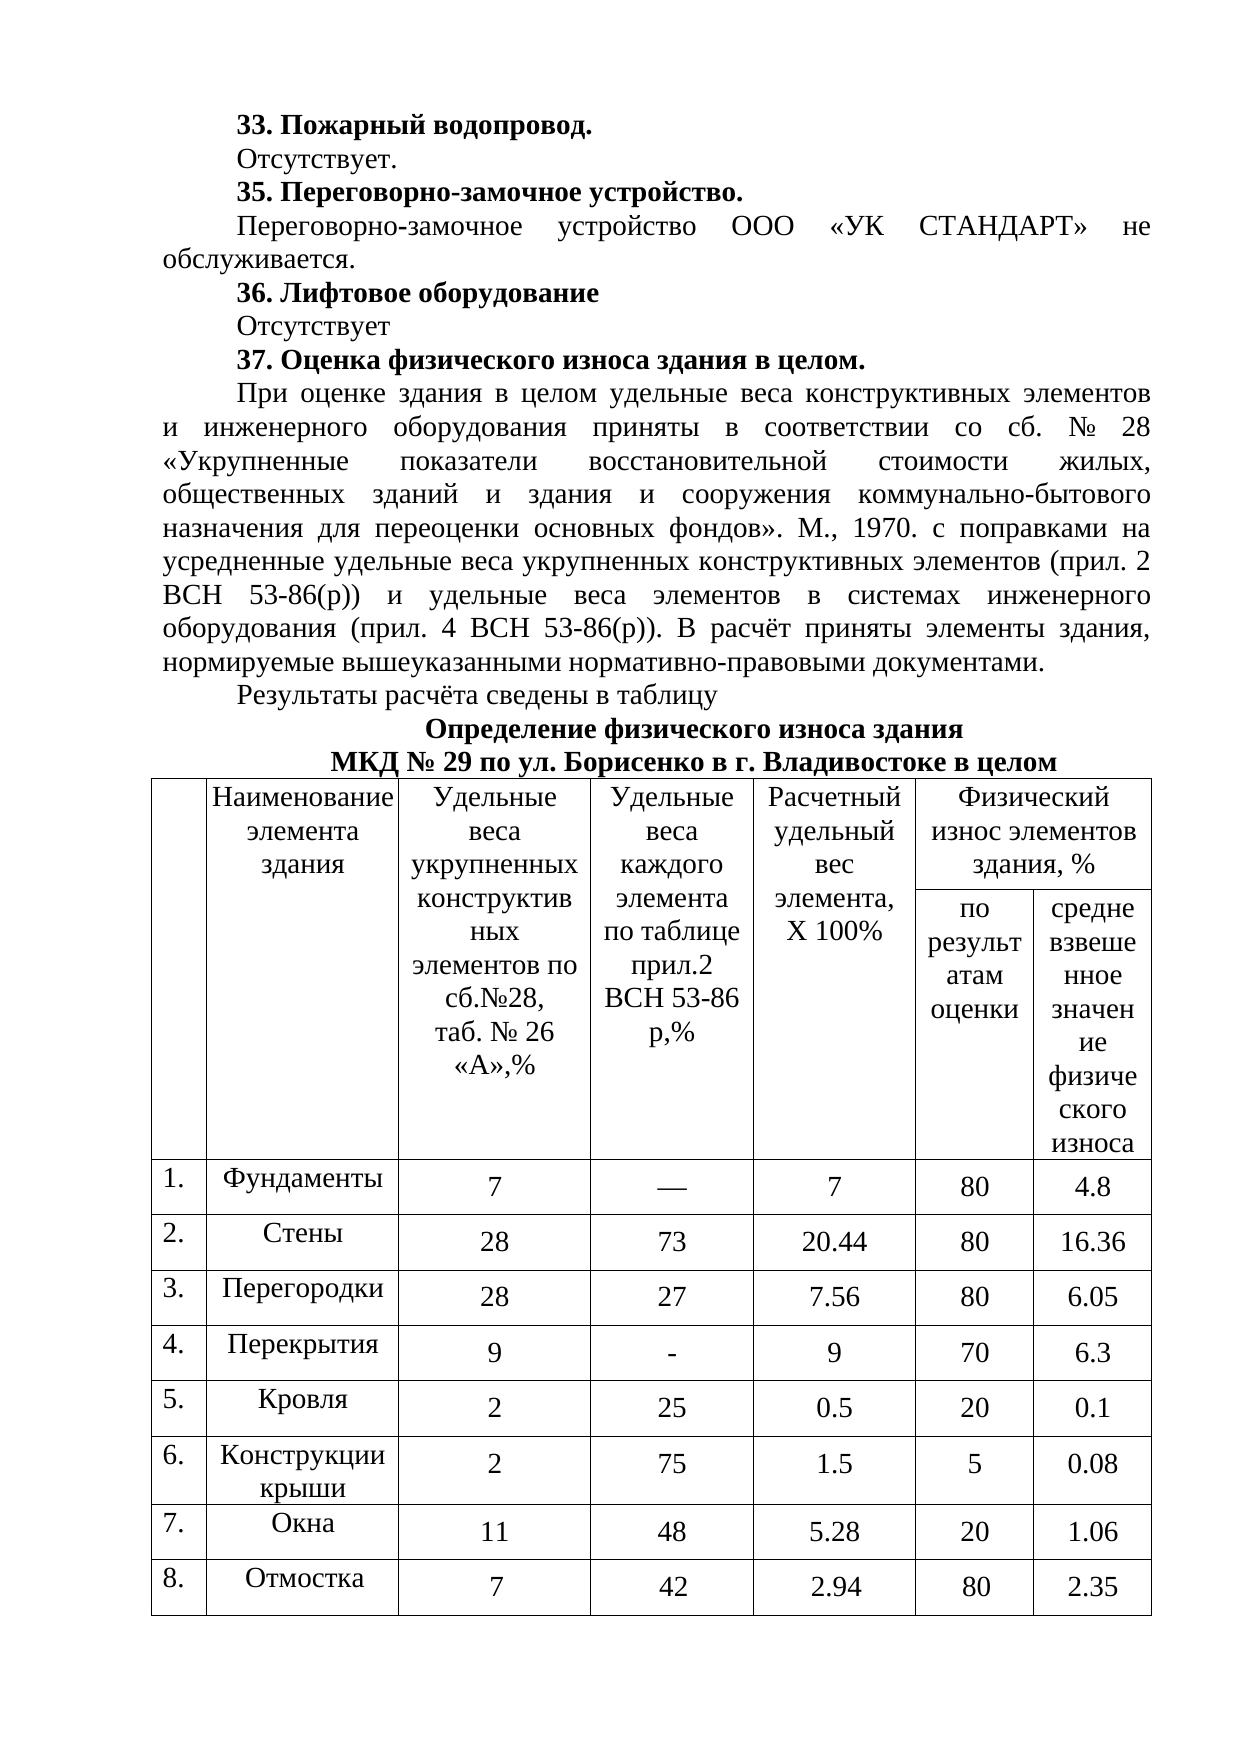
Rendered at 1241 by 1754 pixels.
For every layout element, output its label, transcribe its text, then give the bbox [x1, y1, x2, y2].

table_cell 5 [916, 1437, 1033, 1504]
table_cell 25 [591, 1381, 753, 1436]
table_cell [152, 1160, 206, 1214]
table_cell 42 [591, 1560, 753, 1615]
table_cell 1.5 [754, 1437, 915, 1504]
table_cell 28 [399, 1215, 590, 1269]
table_cell 48 [591, 1505, 753, 1559]
table_header [152, 779, 206, 1159]
table_cell - [591, 1326, 753, 1380]
table_cell [152, 1560, 206, 1615]
table_header Удельные веса каждого элемента по таблице прил.2 ВСН 53-86 р,% [591, 779, 753, 1159]
table_cell 9 [399, 1326, 590, 1380]
table_cell [152, 1215, 206, 1269]
table_cell 7 [399, 1160, 590, 1214]
text 35. Переговорно-замочное устройство. [162, 174, 1152, 208]
table_header Физический износ элементов здания, % [916, 779, 1151, 889]
table_cell [152, 1271, 206, 1325]
text Переговорно-замочное устройство ООО «УК СТАНДАРТ» не обслуживается. [162, 208, 1152, 275]
table_cell 0.5 [754, 1381, 915, 1436]
table_cell 80 [916, 1160, 1033, 1214]
table_cell Фундаменты [207, 1160, 398, 1214]
text Определение физического износа здания [162, 711, 1152, 744]
table_cell 7 [399, 1560, 590, 1615]
table_cell 2.35 [1034, 1560, 1151, 1615]
table_cell 11 [399, 1505, 590, 1559]
table_cell 75 [591, 1437, 753, 1504]
text 37. Оценка физического износа здания в целом. [162, 342, 1152, 376]
table_cell 80 [916, 1560, 1033, 1615]
table_cell 70 [916, 1326, 1033, 1380]
text МКД № 29 по ул. Борисенко в г. Владивостоке в целом [162, 744, 1152, 778]
table_cell 73 [591, 1215, 753, 1269]
text При оценке здания в целом удельные веса конструктивных элементов и инженерного оборудования приняты в соответствии со сб. № 28 «Укрупненные показатели восстановительной стоимости жилых, общественных зданий и здания и сооружения коммунально-бытового назначения для переоценки основных фондов». М., 1970. с поправками на усредненные удельные веса укрупненных конструктивных элементов (прил. 2 ВСН 53-86(р)) и удельные веса элементов в системах инженерного оборудования (прил. 4 ВСН 53-86(р)). В расчёт приняты элементы здания, нормируемые вышеуказанными нормативно-правовыми документами. [162, 376, 1152, 677]
table_cell 80 [916, 1215, 1033, 1269]
table_cell 7.56 [754, 1271, 915, 1325]
table_cell [152, 1437, 206, 1504]
table_cell Стены [207, 1215, 398, 1269]
table_cell Кровля [207, 1381, 398, 1436]
table_cell Отмостка [207, 1560, 398, 1615]
table_cell [152, 1381, 206, 1436]
table_cell 27 [591, 1271, 753, 1325]
table_cell Конструкции крыши [207, 1437, 398, 1504]
text 33. Пожарный водопровод. [162, 107, 1152, 141]
table_cell Перекрытия [207, 1326, 398, 1380]
table_header Расчетный удельный вес элемента, Х 100% [754, 779, 915, 1159]
table_header Наименование элемента здания [207, 779, 398, 1159]
table_cell 2 [399, 1381, 590, 1436]
table_cell 0.1 [1034, 1381, 1151, 1436]
table_cell 16.36 [1034, 1215, 1151, 1269]
table_cell 20.44 [754, 1215, 915, 1269]
table_cell 2.94 [754, 1560, 915, 1615]
table_cell [152, 1505, 206, 1559]
text Отсутствует. [162, 141, 1152, 174]
table_cell 7 [754, 1160, 915, 1214]
table_header Удельные веса укрупненных конструктивных элементов по сб.№28, таб. № 26 «А»,% [399, 779, 590, 1159]
table_cell [152, 1326, 206, 1380]
table_cell 1.06 [1034, 1505, 1151, 1559]
text Отсутствует [162, 308, 1152, 342]
table_cell 80 [916, 1271, 1033, 1325]
text Результаты расчёта сведены в таблицу [162, 677, 1152, 711]
table_cell 0.08 [1034, 1437, 1151, 1504]
table_cell 4.8 [1034, 1160, 1151, 1214]
table_cell 2 [399, 1437, 590, 1504]
text 36. Лифтовое оборудование [162, 275, 1152, 308]
table_cell Перегородки [207, 1271, 398, 1325]
table_cell 9 [754, 1326, 915, 1380]
table_cell 6.05 [1034, 1271, 1151, 1325]
table_cell 5.28 [754, 1505, 915, 1559]
table_cell 6.3 [1034, 1326, 1151, 1380]
table_cell 28 [399, 1271, 590, 1325]
table_cell 20 [916, 1505, 1033, 1559]
table_cell 20 [916, 1381, 1033, 1436]
table_cell по результатам оценки [916, 890, 1033, 1159]
table_cell Окна [207, 1505, 398, 1559]
table_cell средневзвешенное значение физического износа [1034, 890, 1151, 1159]
table_cell — [591, 1160, 753, 1214]
